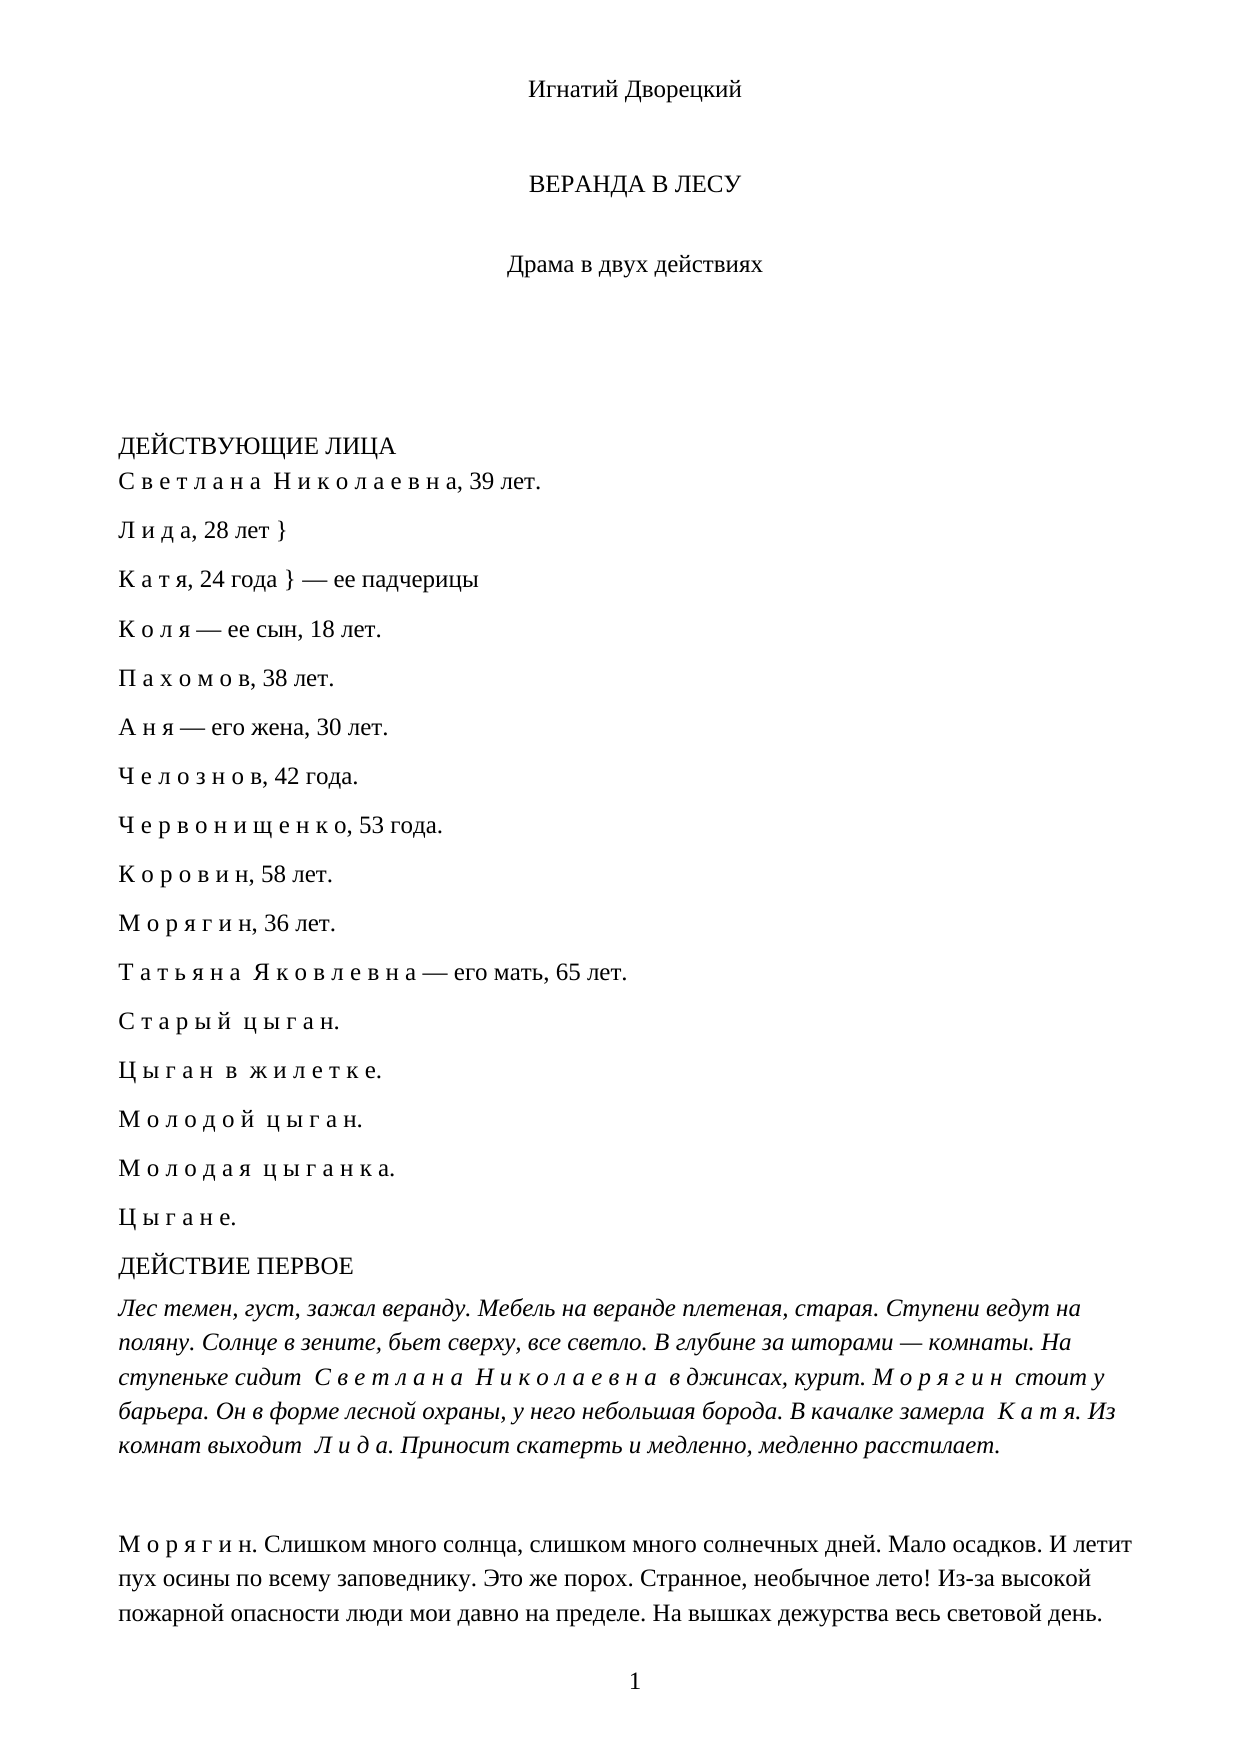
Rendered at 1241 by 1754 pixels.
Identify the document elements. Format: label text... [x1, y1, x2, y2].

text Лес темен, густ, зажал веранду. Мебель на веранде плетеная, старая. Ступени ведут на поляну. Солнце в зените, бьет сверху, все светло. В глубине за шторами — комнаты. На ступеньке сидит С в е т л а н а Н и к о л а е в н а в джинсах, курит. М о р я г и н стоит у барьера. Он в форме лесной охраны, у него небольшая борода. В качалке замерла К а т я. Из комнат выходит Л и д а. Приносит скатерть и медленно, медленно расстилает. [118, 1293, 1152, 1459]
text П а х о м о в, 38 лет. [118, 663, 1152, 691]
text М о л о д а я ц ы г а н к а. [118, 1153, 1152, 1182]
text Ц ы г а н в ж и л е т к е. [118, 1055, 1152, 1084]
subtitle Драма в двух действиях [118, 216, 1152, 278]
text Т а т ь я н а Я к о в л е в н а — его мать, 65 лет. [118, 957, 1152, 986]
subtitle ДЕЙСТВИЕ ПЕРВОЕ [118, 1251, 1152, 1280]
text С в е т л а н а Н и к о л а е в н а, 39 лет. [118, 466, 1152, 495]
text Ч е л о з н о в, 42 года. [118, 761, 1152, 789]
text М о л о д о й ц ы г а н. [118, 1104, 1152, 1133]
text Ч е р в о н и щ е н к о, 53 года. [118, 810, 1152, 839]
subtitle ДЕЙСТВУЮЩИЕ ЛИЦА [118, 431, 1152, 460]
subtitle Игнатий Дворецкий [118, 74, 1152, 102]
text Л и д а, 28 лет } [118, 516, 1152, 544]
text М о р я г и н, 36 лет. [118, 908, 1152, 937]
text К а т я, 24 года } — ее падчерицы [118, 564, 1152, 593]
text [118, 1529, 1152, 1626]
text Ц ы г а н е. [118, 1202, 1152, 1231]
text К о р о в и н, 58 лет. [118, 859, 1152, 888]
text А н я — его жена, 30 лет. [118, 712, 1152, 741]
text К о л я — ее сын, 18 лет. [118, 614, 1152, 642]
subtitle ВЕРАНДА В ЛЕСУ [118, 169, 1152, 198]
text С т а р ы й ц ы г а н. [118, 1006, 1152, 1035]
